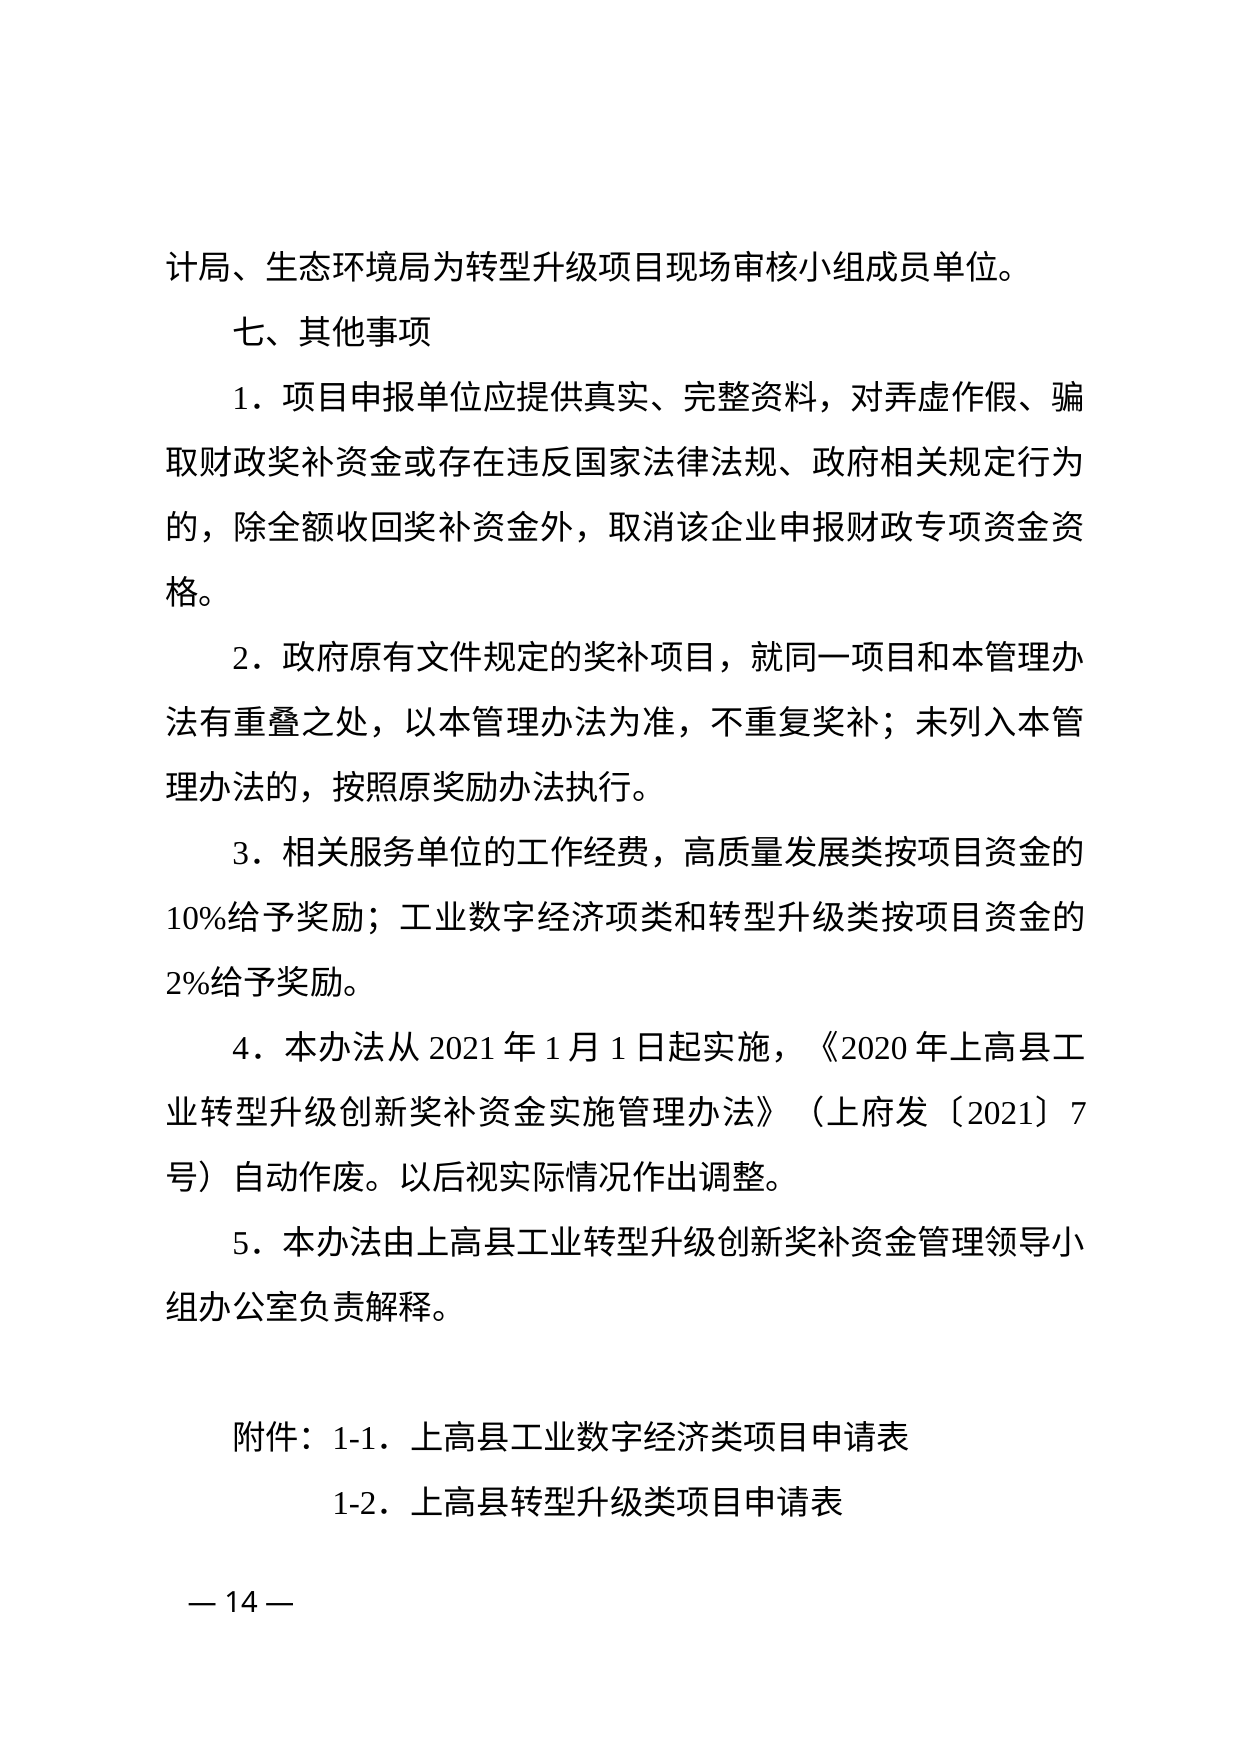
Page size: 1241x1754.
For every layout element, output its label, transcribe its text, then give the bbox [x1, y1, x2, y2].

text 附件：1-1．上高县工业数字经济类项目申请表 [165, 1403, 1087, 1468]
text 5．本办法由上高县工业转型升级创新奖补资金管理领导小组办公室负责解释。 [165, 1208, 1087, 1338]
text 4．本办法从2021年1月1日起实施，《2020年上高县工业转型升级创新奖补资金实施管理办法》（上府发〔2021〕7号）自动作废。以后视实际情况作出调整。 [165, 1013, 1087, 1208]
text 3．相关服务单位的工作经费，高质量发展类按项目资金的10%给予奖励；工业数字经济项类和转型升级类按项目资金的2%给予奖励。 [165, 818, 1087, 1013]
text 1．项目申报单位应提供真实、完整资料，对弄虚作假、骗取财政奖补资金或存在违反国家法律法规、政府相关规定行为的，除全额收回奖补资金外，取消该企业申报财政专项资金资格。 [165, 363, 1087, 623]
text 2．政府原有文件规定的奖补项目，就同一项目和本管理办法有重叠之处，以本管理办法为准，不重复奖补；未列入本管理办法的，按照原奖励办法执行。 [165, 623, 1087, 818]
text 七、其他事项 [165, 298, 1087, 363]
text 1-2．上高县转型升级类项目申请表 [165, 1468, 1087, 1533]
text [165, 233, 1087, 298]
